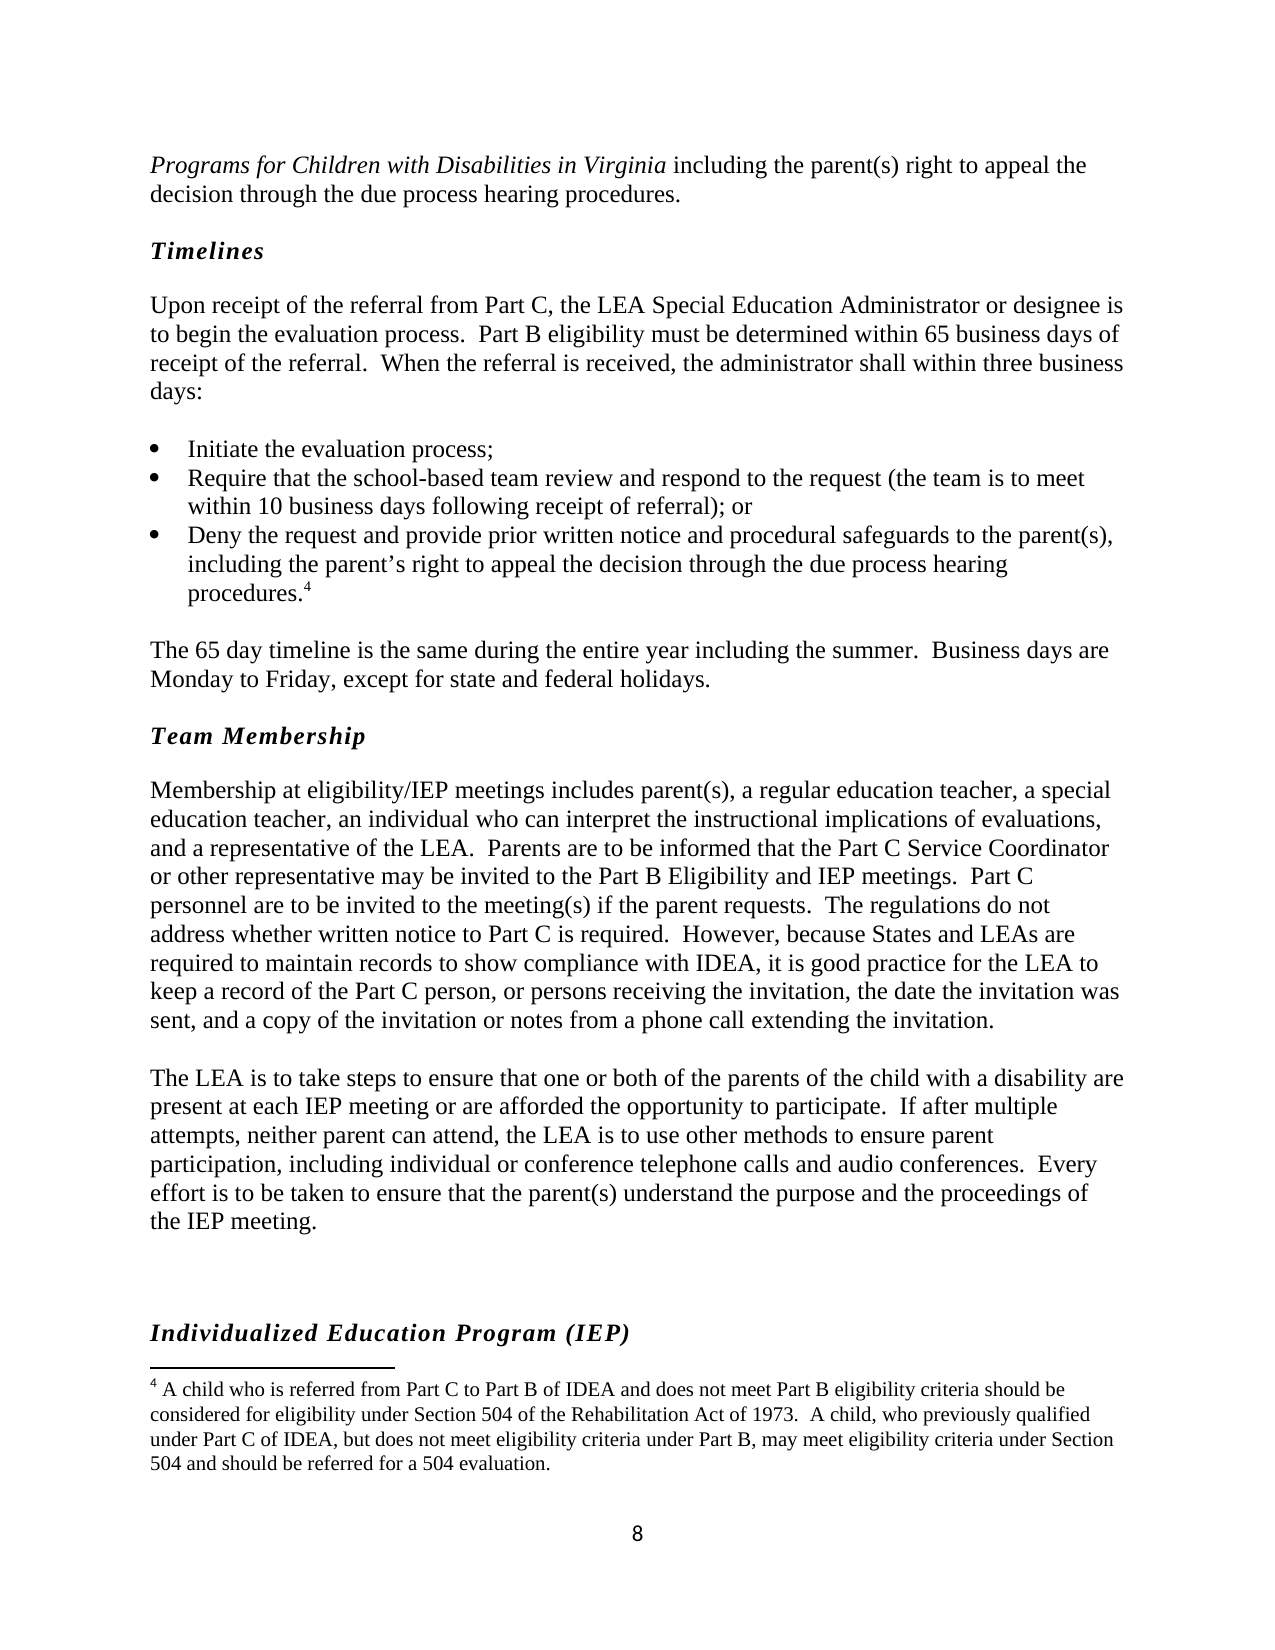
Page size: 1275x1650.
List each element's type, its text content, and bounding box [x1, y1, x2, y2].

list Initiate the evaluation process; [150, 434, 1125, 463]
text The LEA is to take steps to ensure that one or both of the parents of the child with a disability are present at each IEP meeting or are afforded the opportunity to participate. If after multiple attempts, neither parent can attend, the LEA is to use other methods to ensure parent participation, including individual or conference telephone calls and audio conferences. Every effort is to be taken to ensure that the parent(s) understand the purpose and the proceedings of the IEP meeting. [150, 1063, 1125, 1235]
list Deny the request and provide prior written notice and procedural safeguards to the parent(s), including the parent’s right to appeal the decision through the due process hearing procedures. [150, 520, 1125, 606]
subtitle Timelines [150, 236, 1125, 265]
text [150, 150, 1125, 207]
subtitle Team Membership [150, 721, 1125, 750]
text Upon receipt of the referral from Part C, the LEA Special Education Administrator or designee is to begin the evaluation process. Part B eligibility must be determined within 65 business days of receipt of the referral. When the referral is received, the administrator shall within three business days: [150, 290, 1125, 405]
text Membership at eligibility/IEP meetings includes parent(s), a regular education teacher, a special education teacher, an individual who can interpret the instructional implications of evaluations, and a representative of the LEA. Parents are to be informed that the Part C Service Coordinator or other representative may be invited to the Part B Eligibility and IEP meetings. Part C personnel are to be invited to the meeting(s) if the parent requests. The regulations do not address whether written notice to Part C is required. However, because States and LEAs are required to maintain records to show compliance with IDEA, it is good practice for the LEA to keep a record of the Part C person, or persons receiving the invitation, the date the invitation was sent, and a copy of the invitation or notes from a phone call extending the invitation. [150, 775, 1125, 1034]
subtitle Individualized Education Program (IEP) [150, 1318, 1125, 1347]
list Require that the school-based team review and respond to the request (the team is to meet within 10 business days following receipt of referral); or [150, 463, 1125, 520]
text The 65 day timeline is the same during the entire year including the summer. Business days are Monday to Friday, except for state and federal holidays. [150, 635, 1125, 693]
